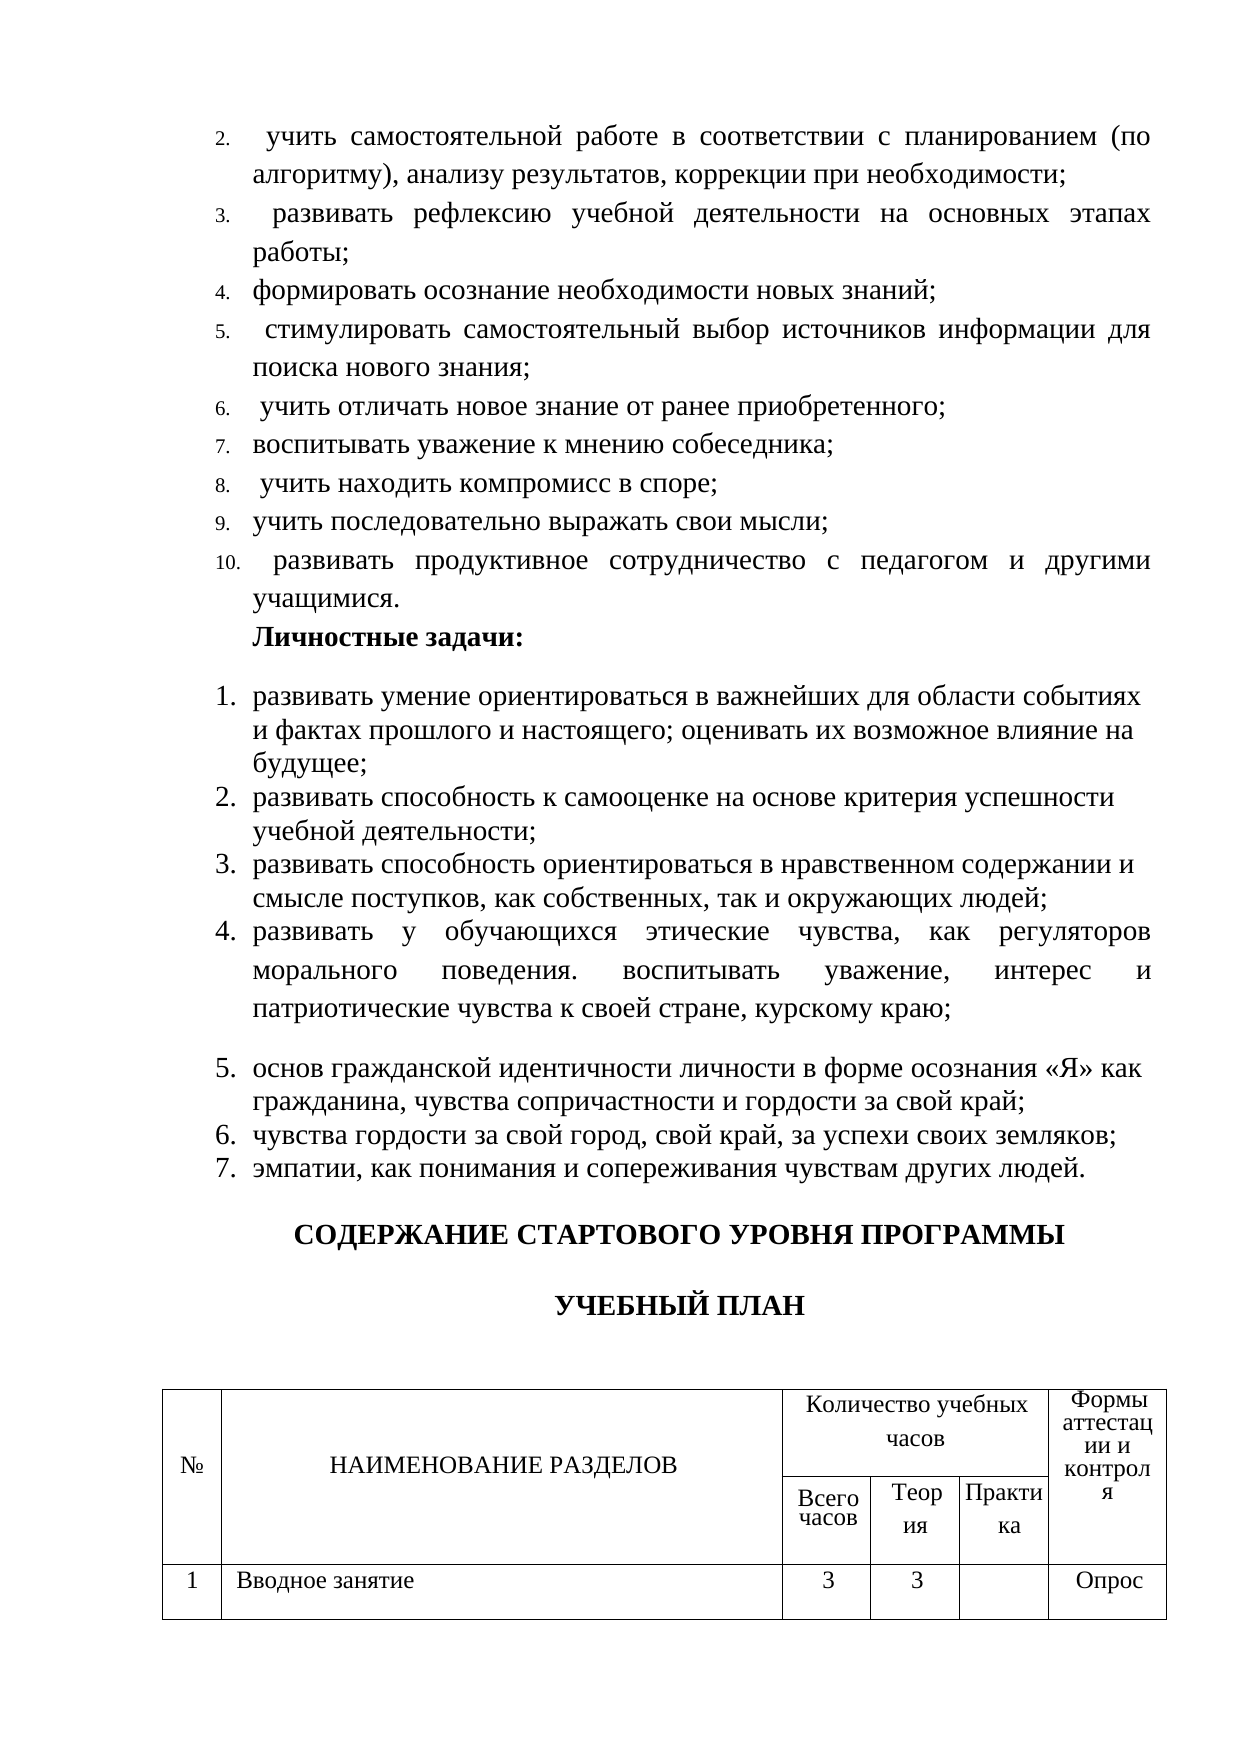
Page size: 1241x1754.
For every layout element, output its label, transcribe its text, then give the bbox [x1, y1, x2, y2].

text УЧЕБНЫЙ ПЛАН [177, 1288, 1152, 1322]
table_header НАИМЕНОВАНИЕ РАЗДЕЛОВ [222, 1390, 782, 1563]
list эмпатии, как понимания и сопереживания чувствам других людей. [215, 1150, 1152, 1184]
list развивать способность ориентироваться в нравственном содержании и смысле поступков, как собственных, так и окружающих людей; [215, 846, 1152, 913]
list учить последовательно выражать свои мысли; [215, 503, 1152, 537]
list учить самостоятельной работе в соответствии с планированием (по алгоритму), анализу результатов, коррекции при необходимости; [215, 118, 1152, 190]
list воспитывать уважение к мнению собеседника; [215, 426, 1152, 460]
table_cell [960, 1565, 1048, 1618]
list развивать способность к самооценке на основе критерия успешности учебной деятельности; [215, 779, 1152, 846]
list Личностные задачи: [252, 619, 1117, 653]
list развивать умение ориентироваться в важнейших для области событиях и фактах прошлого и настоящего; оценивать их возможное влияние на будущее; [215, 678, 1152, 779]
list чувства гордости за свой город, свой край, за успехи своих земляков; [215, 1117, 1152, 1150]
list развивать рефлексию учебной деятельности на основных этапах работы; [215, 195, 1152, 267]
list формировать осознание необходимости новых знаний; [215, 272, 1152, 306]
table_header № [163, 1390, 221, 1563]
table_cell 1 [163, 1565, 221, 1618]
table_cell 3 [871, 1565, 959, 1618]
text СОДЕРЖАНИЕ СТАРТОВОГО УРОВНЯ ПРОГРАММЫ [177, 1217, 1152, 1251]
table_header Количество учебных часов [783, 1390, 1048, 1476]
list развивать продуктивное сотрудничество с педагогом и другими учащимися. [215, 542, 1152, 614]
list основ гражданской идентичности личности в форме осознания «Я» как гражданина, чувства сопричастности и гордости за свой край; [215, 1050, 1152, 1117]
table_header Формы аттестации и контроля [1049, 1390, 1166, 1563]
table_cell Опрос [1049, 1565, 1166, 1618]
table_cell Всего часов [783, 1477, 870, 1563]
table_cell Теория [871, 1477, 959, 1563]
list развивать у обучающихся этические чувства, как регуляторов морального поведения. воспитывать уважение, интерес и патриотические чувства к своей стране, курскому краю; [215, 913, 1152, 1024]
table_cell Практика [960, 1477, 1048, 1563]
list учить отличать новое знание от ранее приобретенного; [215, 388, 1152, 421]
table_cell 3 [783, 1565, 870, 1618]
table_cell Вводное занятие [222, 1565, 782, 1618]
list учить находить компромисс в споре; [215, 465, 1152, 498]
list стимулировать самостоятельный выбор источников информации для поиска нового знания; [215, 311, 1152, 383]
